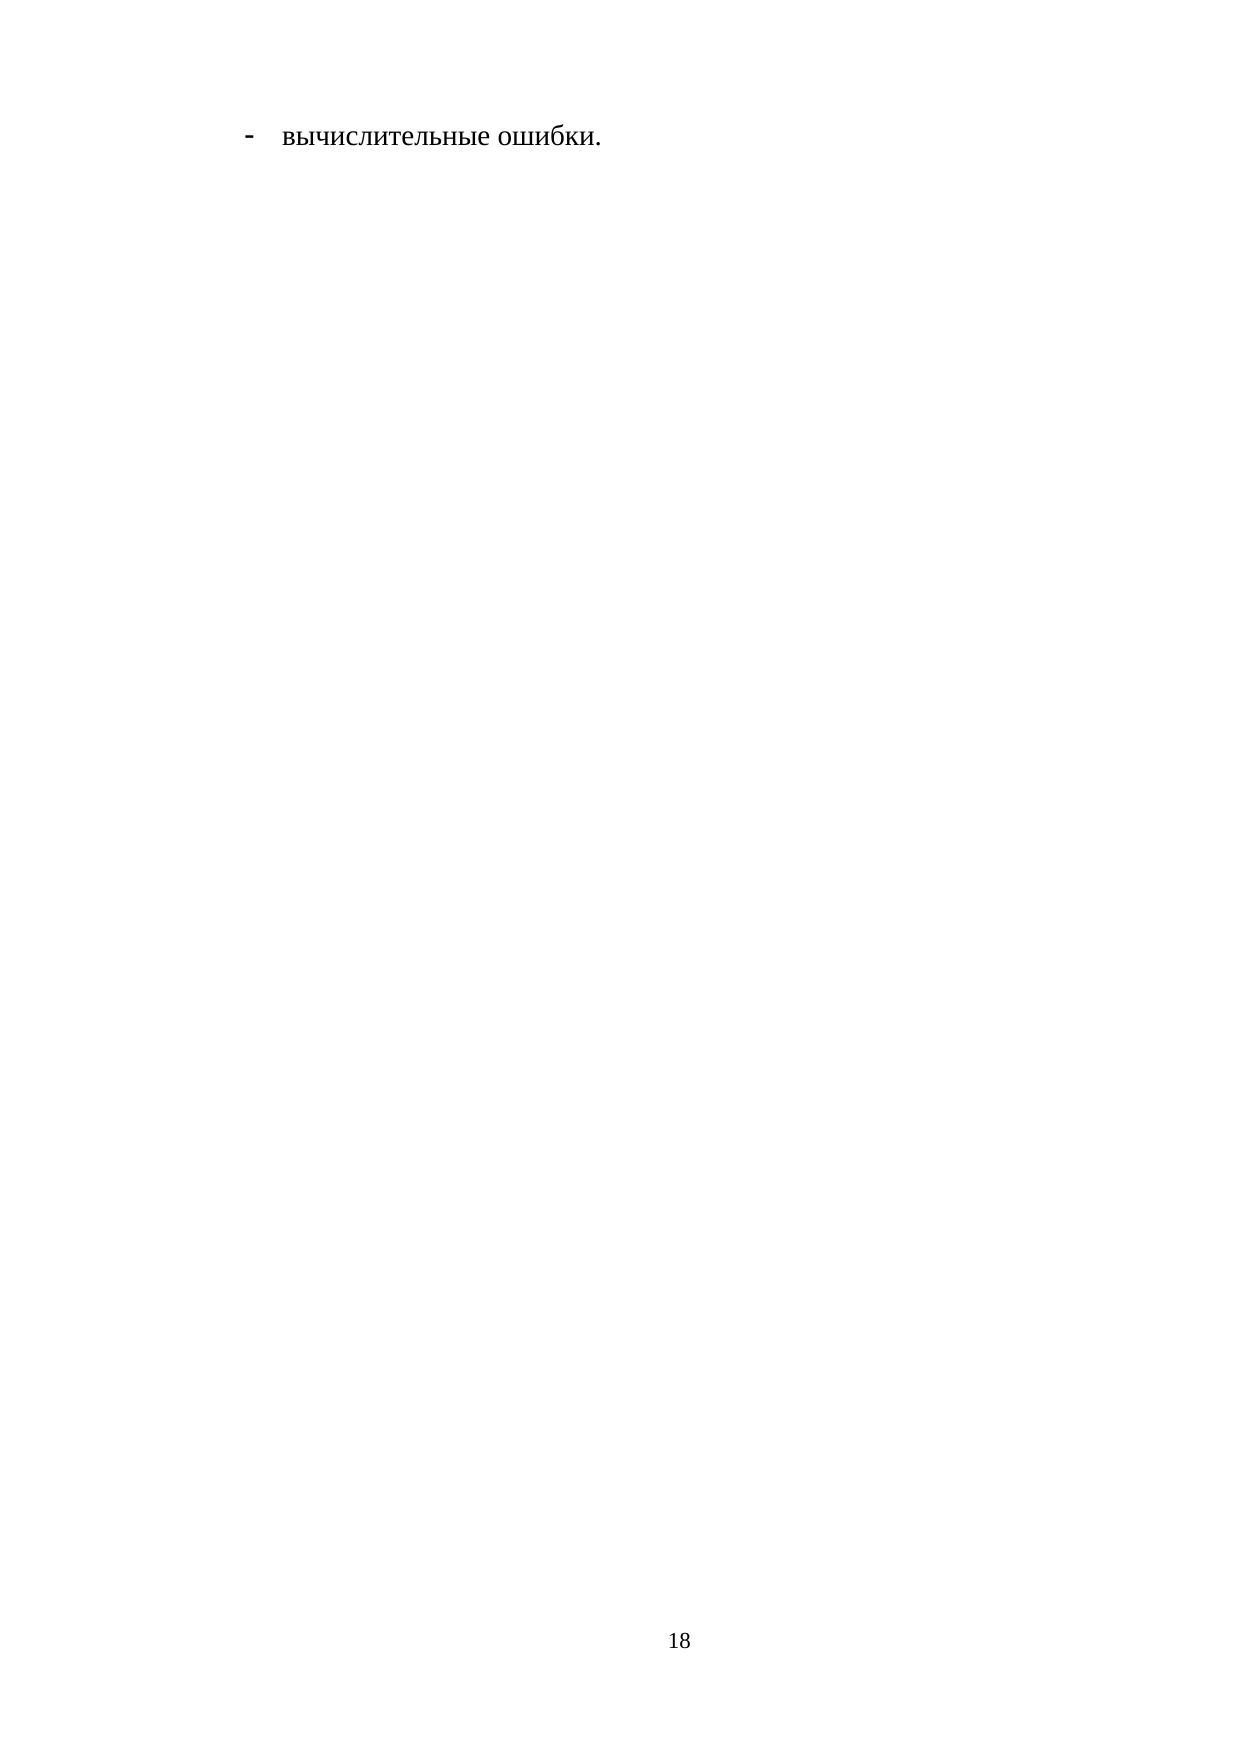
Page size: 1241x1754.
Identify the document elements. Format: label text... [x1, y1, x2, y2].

list вычислительные ошибки. [244, 118, 1152, 152]
